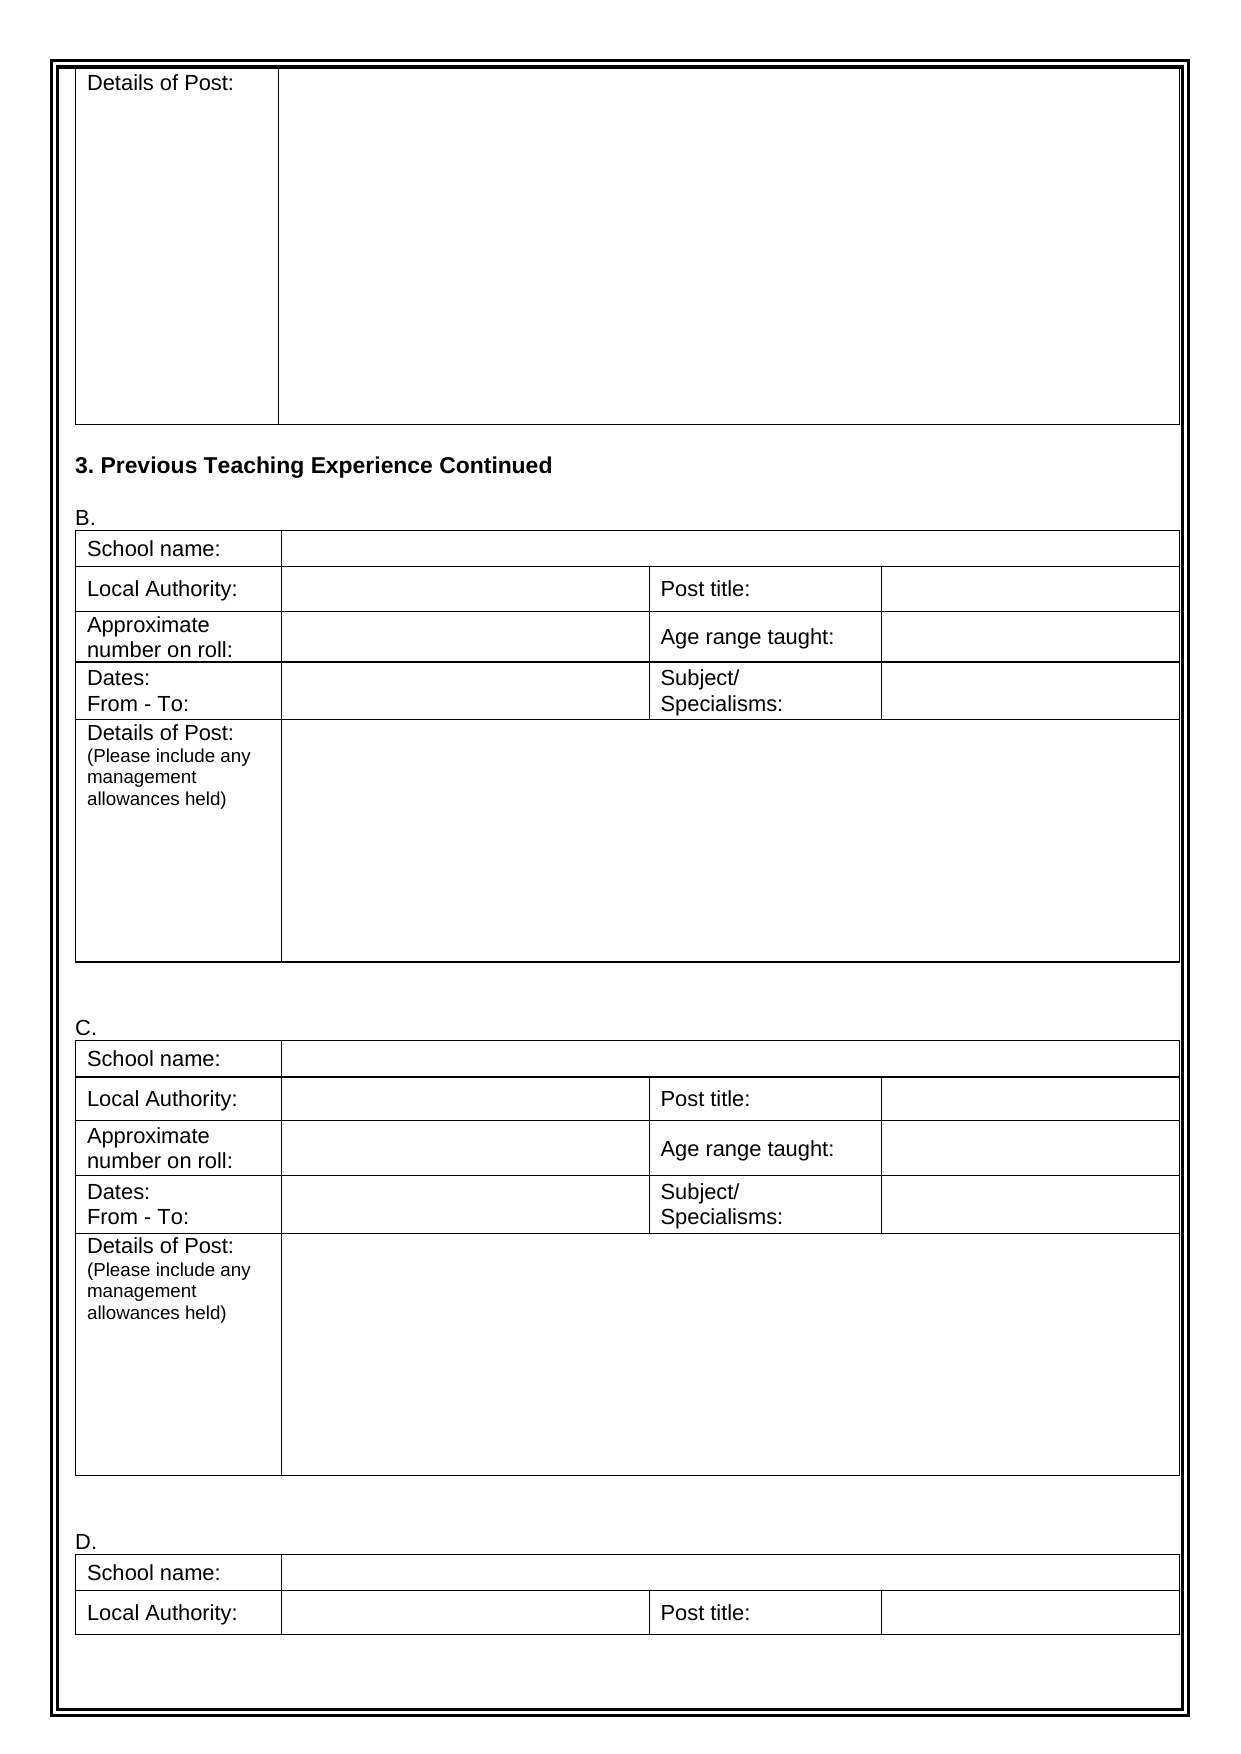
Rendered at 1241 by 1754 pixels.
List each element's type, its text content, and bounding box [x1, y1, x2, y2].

table_header School name: [76, 1041, 281, 1076]
table_cell Age range taught: [650, 612, 881, 661]
text 3. Previous Teaching Experience Continued [75, 452, 1165, 478]
table_cell Details of Post: [76, 69, 278, 424]
table_cell [279, 69, 1179, 424]
table_cell [882, 567, 1179, 611]
table_cell [882, 1176, 1179, 1232]
table_cell Local Authority: [76, 1591, 281, 1634]
text D. [75, 1529, 1165, 1554]
table_header [282, 531, 1179, 566]
table_cell [282, 567, 649, 611]
text C. [75, 1015, 1165, 1040]
table_cell [282, 720, 1179, 961]
table_cell Post title: [650, 567, 881, 611]
table_cell [882, 612, 1179, 661]
table_cell [282, 663, 649, 718]
table_cell [282, 1591, 649, 1634]
table_cell [882, 1078, 1179, 1120]
table_cell [282, 1234, 1179, 1475]
table_cell [882, 663, 1179, 718]
table_cell Dates: From - To: [76, 1176, 281, 1232]
table_cell [882, 1121, 1179, 1175]
table_cell Details of Post: (Please include any management allowances held) [76, 720, 281, 961]
table_cell [282, 1121, 649, 1175]
table_cell Post title: [650, 1078, 881, 1120]
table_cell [76, 1234, 281, 1475]
table_cell Approximate number on roll: [76, 612, 281, 661]
table_header School name: [76, 1555, 281, 1590]
table_cell Local Authority: [76, 567, 281, 611]
table_cell Subject/ Specialisms: [650, 663, 881, 718]
table_cell Dates: From - To: [76, 663, 281, 718]
table_cell Post title: [650, 1591, 881, 1634]
table_cell Approximate number on roll: [76, 1121, 281, 1175]
table_cell [882, 1591, 1179, 1634]
table_cell Local Authority: [76, 1078, 281, 1120]
table_header School name: [76, 531, 281, 566]
table_cell [282, 1078, 649, 1120]
table_cell Subject/ Specialisms: [650, 1176, 881, 1232]
table_header [282, 1555, 1179, 1590]
text B. [75, 504, 1165, 530]
table_cell [282, 1176, 649, 1232]
table_cell [282, 612, 649, 661]
table_header [282, 1041, 1179, 1076]
table_cell Age range taught: [650, 1121, 881, 1175]
